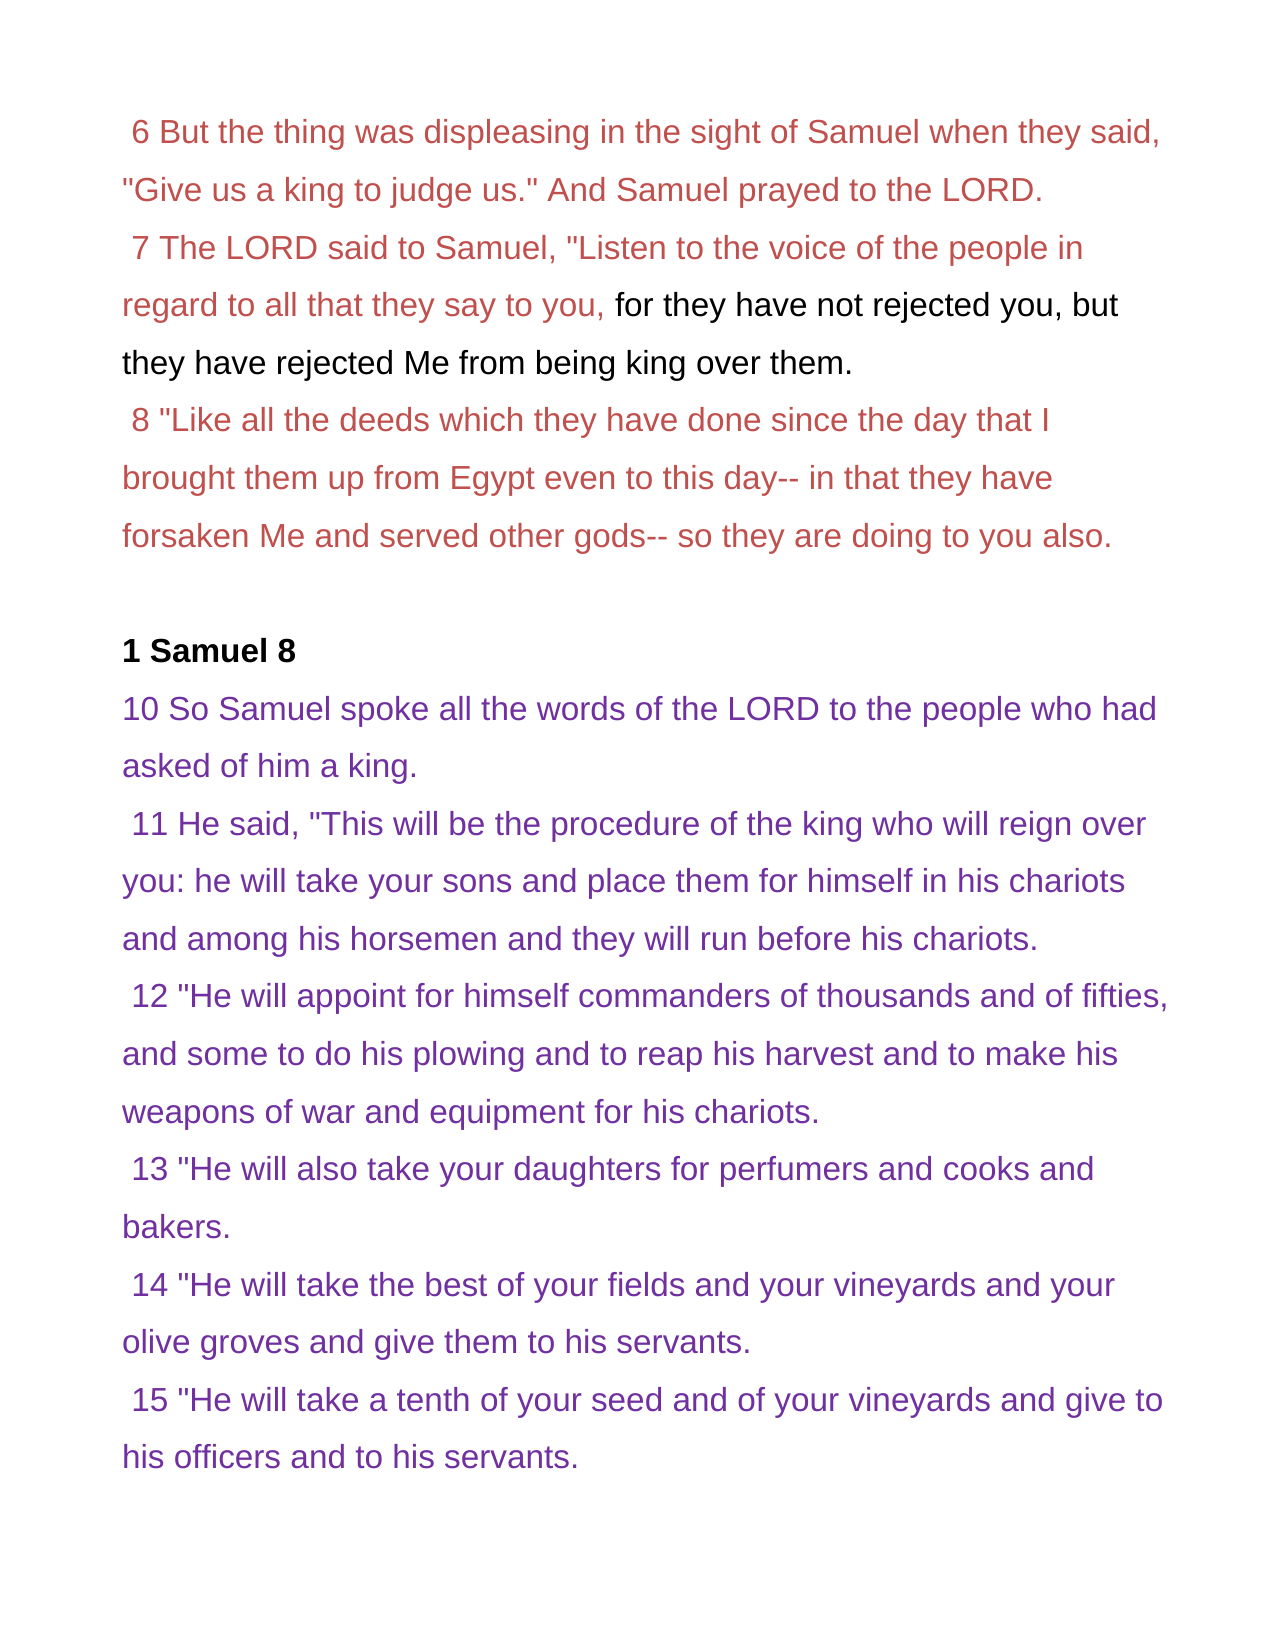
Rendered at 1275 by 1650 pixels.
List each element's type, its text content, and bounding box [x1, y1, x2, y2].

text 14 "He will take the best of your fields and your vineyards and your olive groves and give them to his servants. [122, 1264, 1172, 1361]
text 1 Samuel 8 [122, 631, 1172, 669]
text 10 So Samuel spoke all the words of the LORD to the people who had asked of him a king. [122, 688, 1172, 784]
text 6 But the thing was displeasing in the sight of Samuel when they said, "Give us a king to judge us." And Samuel prayed to the LORD. [122, 112, 1172, 208]
text 15 "He will take a tenth of your seed and of your vineyards and give to his officers and to his servants. [122, 1380, 1172, 1476]
text 7 The LORD said to Samuel, "Listen to the voice of the people in regard to all that they say to you, for they have not rejected you, but they have rejected Me from being king over them. [122, 228, 1172, 381]
text 12 "He will appoint for himself commanders of thousands and of fifties, and some to do his plowing and to reap his harvest and to make his weapons of war and equipment for his chariots. [122, 977, 1172, 1130]
text 11 He said, "This will be the procedure of the king who will reign over you: he will take your sons and place them for himself in his chariots and among his horsemen and they will run before his chariots. [122, 804, 1172, 957]
text 13 "He will also take your daughters for perfumers and cooks and bakers. [122, 1149, 1172, 1245]
text 8 "Like all the deeds which they have done since the day that I brought them up from Egypt even to this day-- in that they have forsaken Me and served other gods-- so they are doing to you also. [122, 401, 1172, 554]
